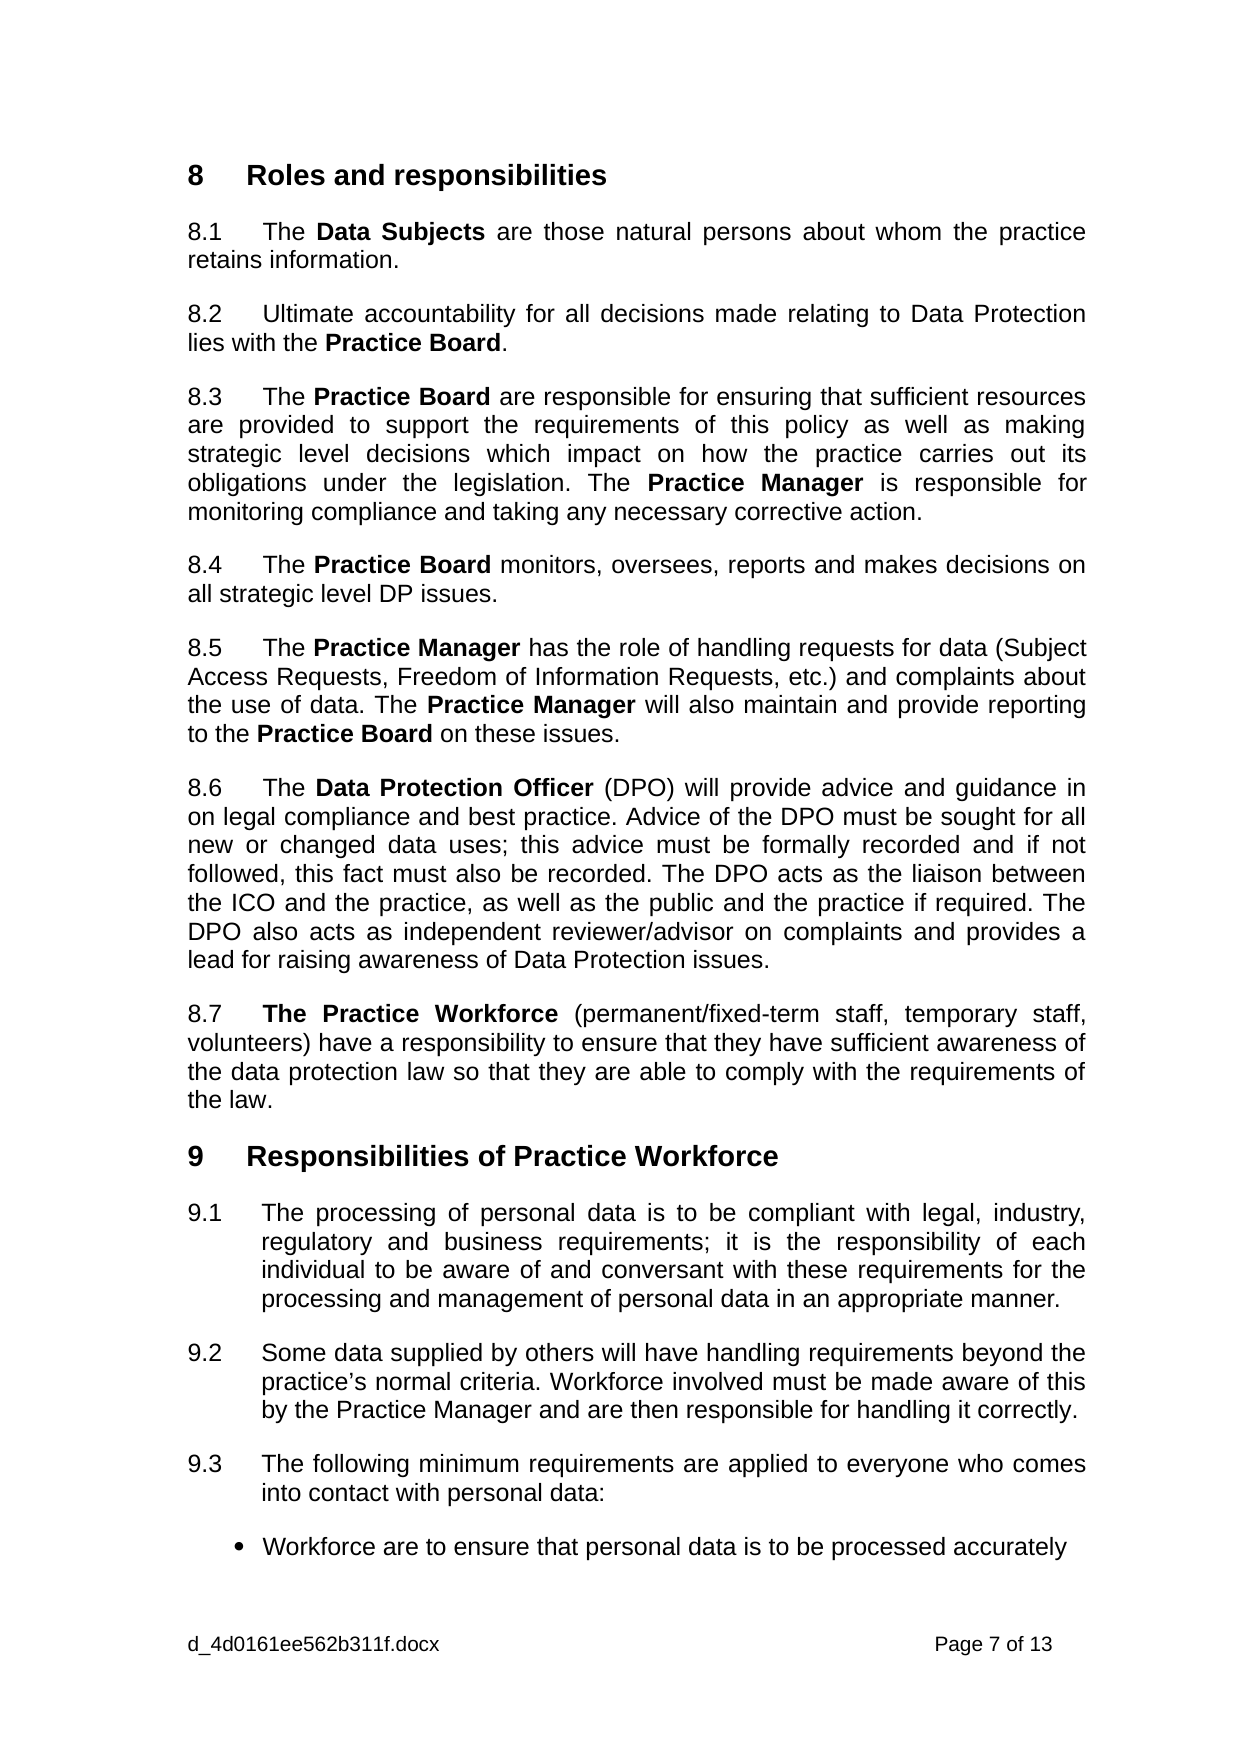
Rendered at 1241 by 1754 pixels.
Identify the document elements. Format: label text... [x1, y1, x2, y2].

subtitle Roles and responsibilities [187, 158, 1087, 192]
list The Data Protection Officer (DPO) will provide advice and guidance in on legal compliance and best practice. Advice of the DPO must be sought for all new or changed data uses; this advice must be formally recorded and if not followed, this fact must also be recorded. The DPO acts as the liaison between the ICO and the practice, as well as the public and the practice if required. The DPO also acts as independent reviewer/advisor on complaints and provides a lead for raising awareness of Data Protection issues. [187, 773, 1087, 974]
list The processing of personal data is to be compliant with legal, industry, regulatory and business requirements; it is the responsibility of each individual to be aware of and conversant with these requirements for the processing and management of personal data in an appropriate manner. [187, 1198, 1087, 1313]
list The following minimum requirements are applied to everyone who comes into contact with personal data: [187, 1449, 1087, 1507]
list Some data supplied by others will have handling requirements beyond the practice’s normal criteria. Workforce involved must be made aware of this by the Practice Manager and are then responsible for handling it correctly. [187, 1338, 1087, 1424]
list Ultimate accountability for all decisions made relating to Data Protection lies with the Practice Board. [187, 299, 1087, 357]
list The Data Subjects are those natural persons about whom the practice retains information. [187, 217, 1087, 274]
list Workforce are to ensure that personal data is to be processed accurately [234, 1532, 1087, 1560]
list The Practice Manager has the role of handling requests for data (Subject Access Requests, Freedom of Information Requests, etc.) and complaints about the use of data. The Practice Manager will also maintain and provide reporting to the Practice Board on these issues. [187, 633, 1087, 748]
list The Practice Board are responsible for ensuring that sufficient resources are provided to support the requirements of this policy as well as making strategic level decisions which impact on how the practice carries out its obligations under the legislation. The Practice Manager is responsible for monitoring compliance and taking any necessary corrective action. [187, 382, 1087, 526]
subtitle Responsibilities of Practice Workforce [187, 1139, 1087, 1173]
list The Practice Board monitors, oversees, reports and makes decisions on all strategic level DP issues. [187, 551, 1087, 608]
list The Practice Workforce (permanent/fixed-term staff, temporary staff, volunteers) have a responsibility to ensure that they have sufficient awareness of the data protection law so that they are able to comply with the requirements of the law. [187, 999, 1087, 1114]
